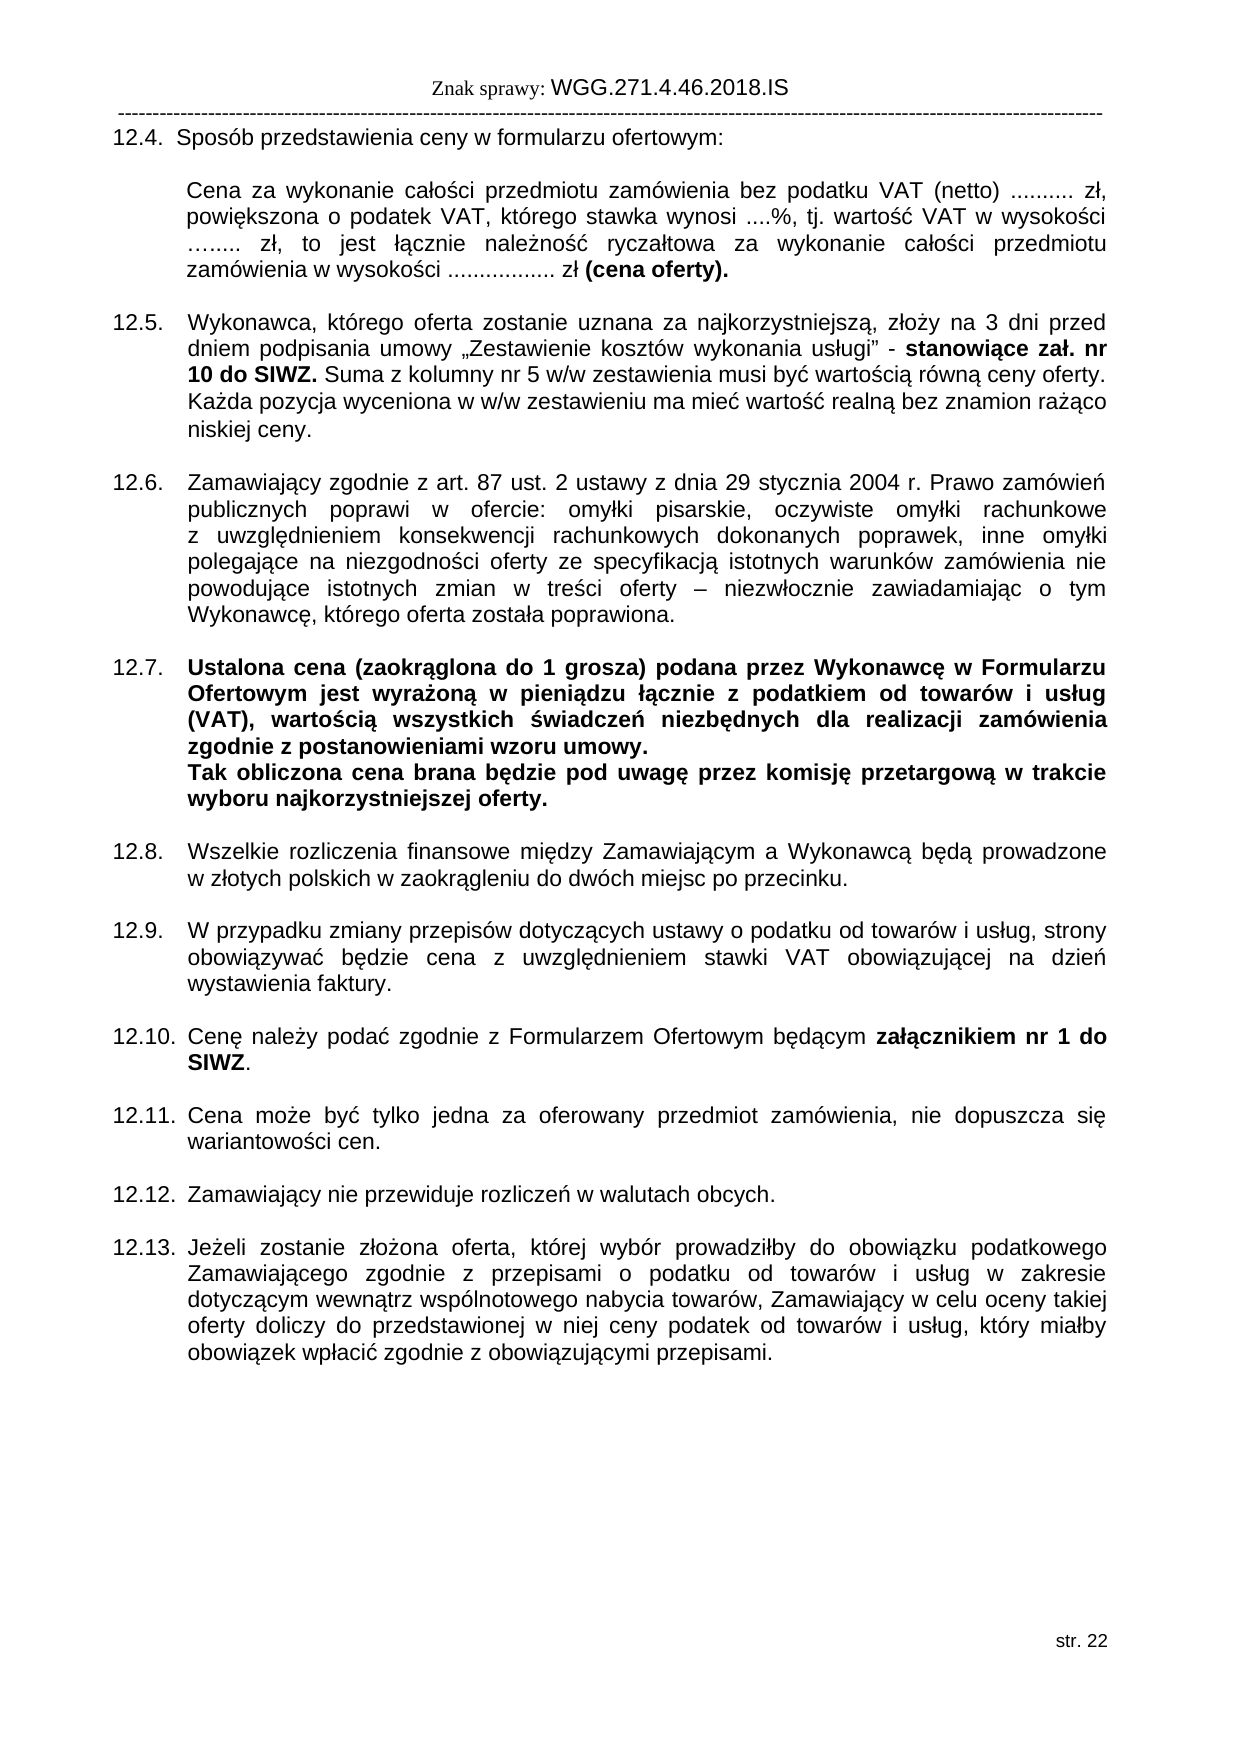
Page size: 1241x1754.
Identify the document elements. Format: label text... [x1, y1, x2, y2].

list Zamawiający nie przewiduje rozliczeń w walutach obcych. [112, 1181, 1107, 1207]
list Wykonawca, którego oferta zostanie uznana za najkorzystniejszą, złoży na 3 dni przed dniem podpisania umowy „Zestawienie kosztów wykonania usługi” - stanowiące zał. nr 10 do SIWZ. Suma z kolumny nr 5 w/w zestawienia musi być wartością równą ceny oferty. Każda pozycja wyceniona w w/w zestawieniu ma mieć wartość realną bez znamion rażąco niskiej ceny. [112, 309, 1107, 443]
list Jeżeli zostanie złożona oferta, której wybór prowadziłby do obowiązku podatkowego Zamawiającego zgodnie z przepisami o podatku od towarów i usług w zakresie dotyczącym wewnątrz wspólnotowego nabycia towarów, Zamawiający w celu oceny takiej oferty doliczy do przedstawionej w niej ceny podatek od towarów i usług, który miałby obowiązek wpłacić zgodnie z obowiązującymi przepisami. [112, 1233, 1107, 1365]
list Cenę należy podać zgodnie z Formularzem Ofertowym będącym załącznikiem nr 1 do SIWZ. [112, 1023, 1107, 1075]
list Cena może być tylko jedna za oferowany przedmiot zamówienia, nie dopuszcza się wariantowości cen. [112, 1102, 1107, 1154]
list Zamawiający zgodnie z art. 87 ust. 2 ustawy z dnia 29 stycznia 2004 r. Prawo zamówień publicznych poprawi w ofercie: omyłki pisarskie, oczywiste omyłki rachunkowe z uwzględnieniem konsekwencji rachunkowych dokonanych poprawek, inne omyłki polegające na niezgodności oferty ze specyfikacją istotnych warunków zamówienia nie powodujące istotnych zmian w treści oferty – niezwłocznie zawiadamiając o tym Wykonawcę, którego oferta została poprawiona. [112, 469, 1107, 627]
text 12.4. Sposób przedstawienia ceny w formularzu ofertowym: [112, 124, 1107, 151]
list Wszelkie rozliczenia finansowe między Zamawiającym a Wykonawcą będą prowadzone w złotych polskich w zaokrągleniu do dwóch miejsc po przecinku. [112, 838, 1107, 891]
list Ustalona cena (zaokrąglona do 1 grosza) podana przez Wykonawcę w Formularzu Ofertowym jest wyrażoną w pieniądzu łącznie z podatkiem od towarów i usług (VAT), wartością wszystkich świadczeń niezbędnych dla realizacji zamówienia zgodnie z postanowieniami wzoru umowy. [112, 654, 1107, 759]
text Tak obliczona cena brana będzie pod uwagę przez komisję przetargową w trakcie wyboru najkorzystniejszej oferty. [187, 759, 1107, 812]
text Cena za wykonanie całości przedmiotu zamówienia bez podatku VAT (netto) .......... zł, powiększona o podatek VAT, którego stawka wynosi ....%, tj. wartość VAT w wysokości …..... zł, to jest łącznie należność ryczałtowa za wykonanie całości przedmiotu zamówienia w wysokości ................. zł (cena oferty). [186, 177, 1107, 282]
list W przypadku zmiany przepisów dotyczących ustawy o podatku od towarów i usług, strony obowiązywać będzie cena z uwzględnieniem stawki VAT obowiązującej na dzień wystawienia faktury. [112, 917, 1107, 996]
